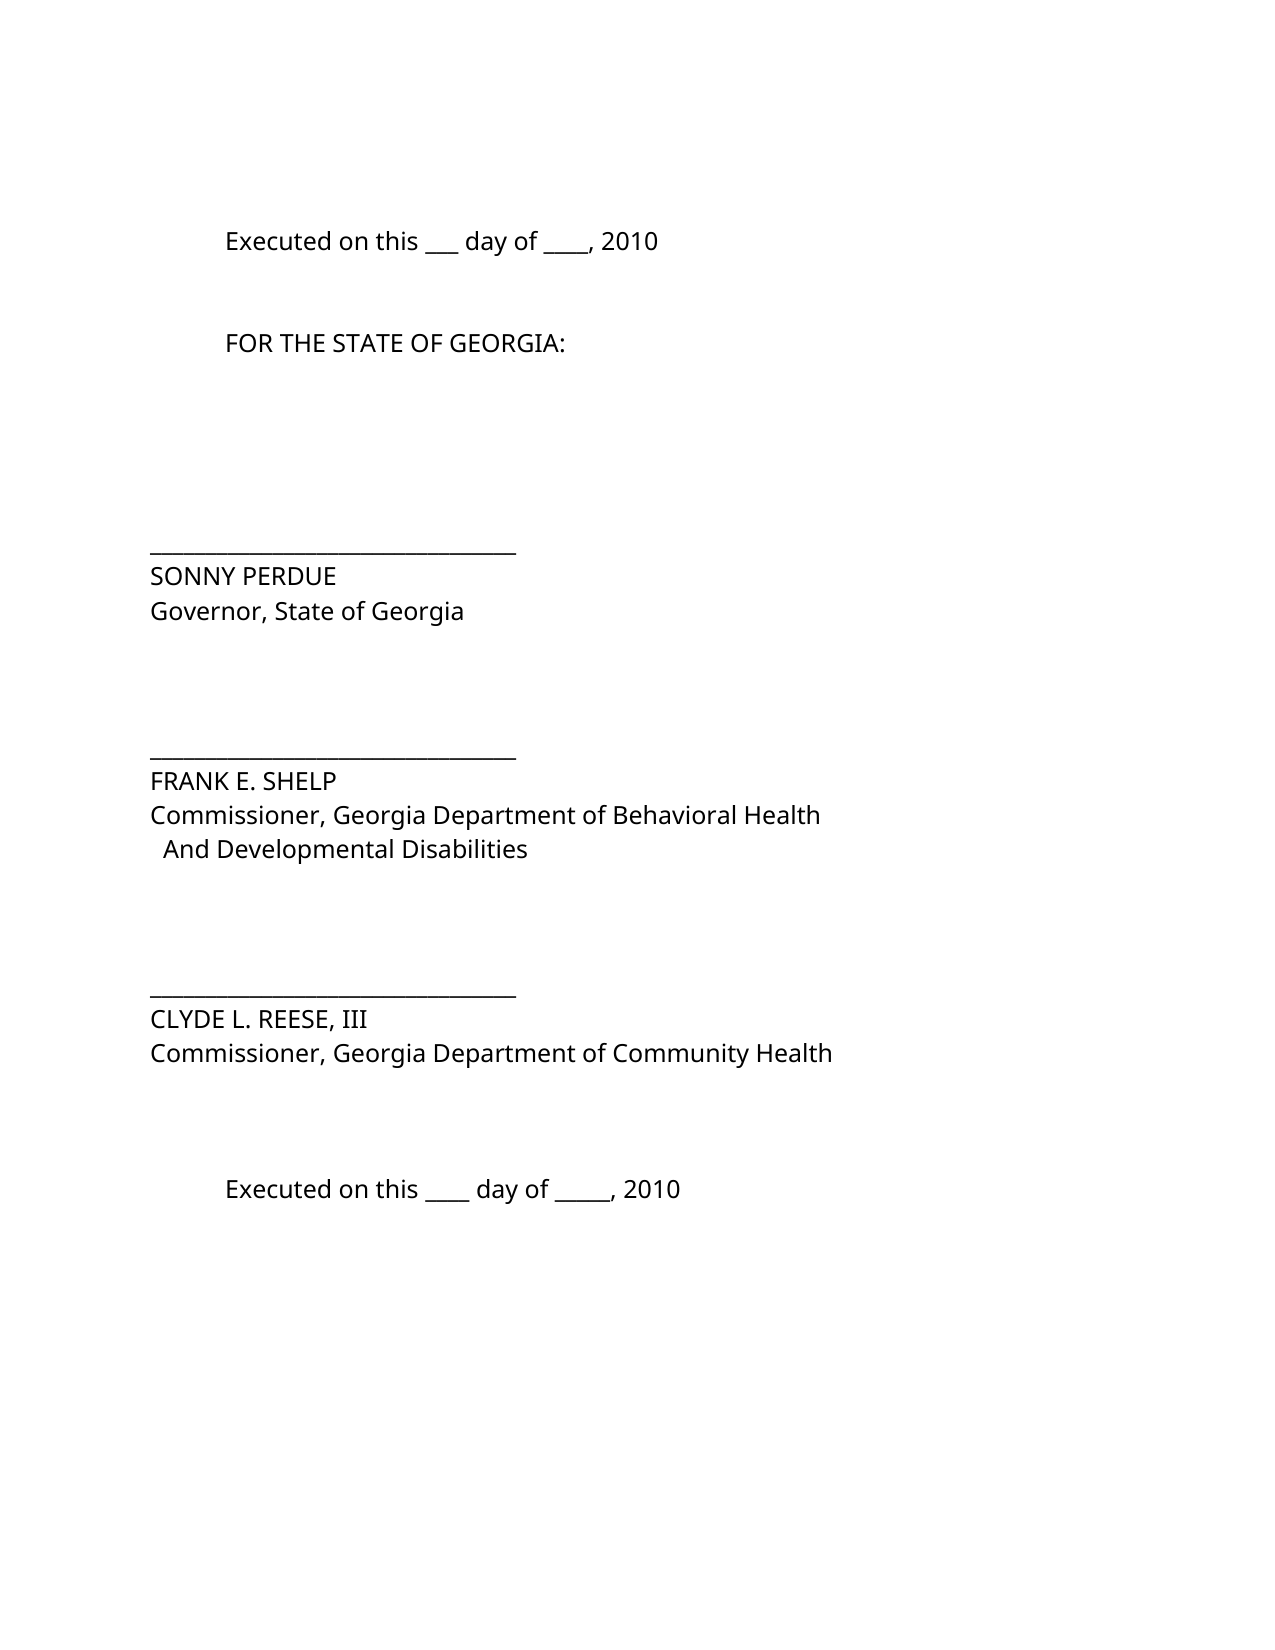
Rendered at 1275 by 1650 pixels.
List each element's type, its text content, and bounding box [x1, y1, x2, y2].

text FOR THE STATE OF GEORGIA: [225, 326, 1125, 360]
text _________________________________ [150, 968, 1125, 1002]
text Governor, State of Georgia [150, 593, 1125, 627]
text And Developmental Disabilities [150, 832, 1125, 866]
text CLYDE L. , III [150, 1002, 1125, 1036]
text Commissioner, Georgia Department of Behavioral Health [150, 797, 1125, 832]
text Executed on this ____ day of _____, 2010 [225, 1172, 1125, 1206]
text SONNY PERDUE [150, 559, 1125, 593]
text Executed on this ___ day of ____, 2010 [225, 224, 1125, 258]
text FRANK E. [150, 763, 1125, 797]
text Commissioner, Georgia Department of Community Health [150, 1036, 1125, 1070]
text _________________________________ [150, 729, 1125, 763]
text _________________________________ [150, 525, 1125, 559]
